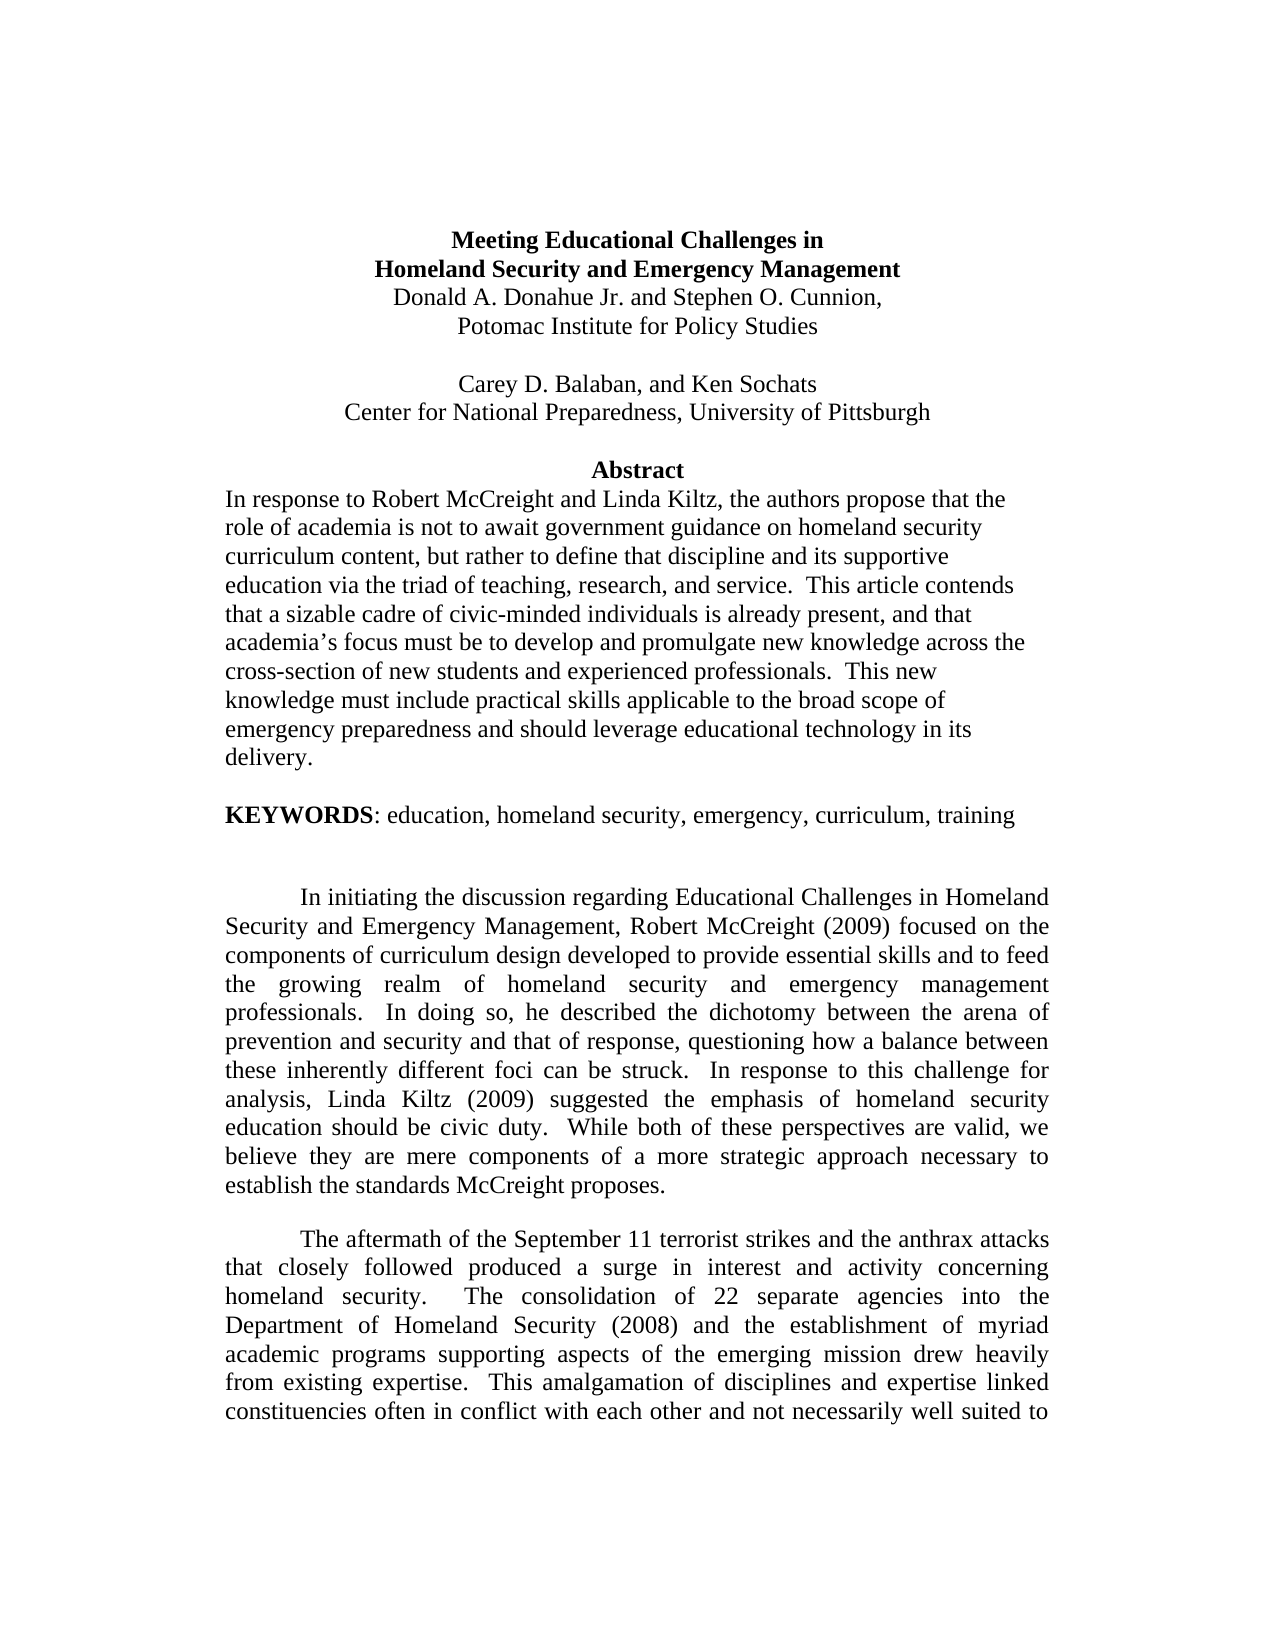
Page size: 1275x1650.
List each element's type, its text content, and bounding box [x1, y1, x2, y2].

text Meeting Educational Challenges in [225, 225, 1050, 254]
text Homeland Security and Emergency Management [225, 254, 1050, 282]
text KEYWORDS: education, homeland security, emergency, curriculum, training [225, 800, 1050, 829]
text In initiating the discussion regarding Educational Challenges in Homeland Security and Emergency Management, Robert McCreight (2009) focused on the components of curriculum design developed to provide essential skills and to feed the growing realm of homeland security and emergency management professionals. In doing so, he described the dichotomy between the arena of prevention and security and that of response, questioning how a balance between these inherently different foci can be struck. In response to this challenge for analysis, Linda Kiltz (2009) suggested the emphasis of homeland security education should be civic duty. While both of these perspectives are valid, we believe they are mere components of a more strategic approach necessary to establish the standards McCreight proposes. [225, 882, 1050, 1199]
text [225, 1224, 1050, 1425]
text In response to Robert McCreight and Linda Kiltz, the authors propose that the role of academia is not to await government guidance on homeland security curriculum content, but rather to define that discipline and its supportive education via the triad of teaching, research, and service. This article contends that a sizable cadre of civic-minded individuals is already present, and that academia’s focus must be to develop and promulgate new knowledge across the cross-section of new students and experienced professionals. This new knowledge must include practical skills applicable to the broad scope of emergency preparedness and should leverage educational technology in its delivery. [225, 484, 1050, 771]
text Abstract [225, 455, 1050, 484]
text Donald A. Donahue Jr. and Stephen O. Cunnion, [225, 282, 1050, 311]
text Potomac Institute for Policy Studies [225, 311, 1050, 340]
text Center for National Preparedness, University of Pittsburgh [225, 397, 1050, 426]
text Carey D. Balaban, and Ken Sochats [225, 369, 1050, 397]
